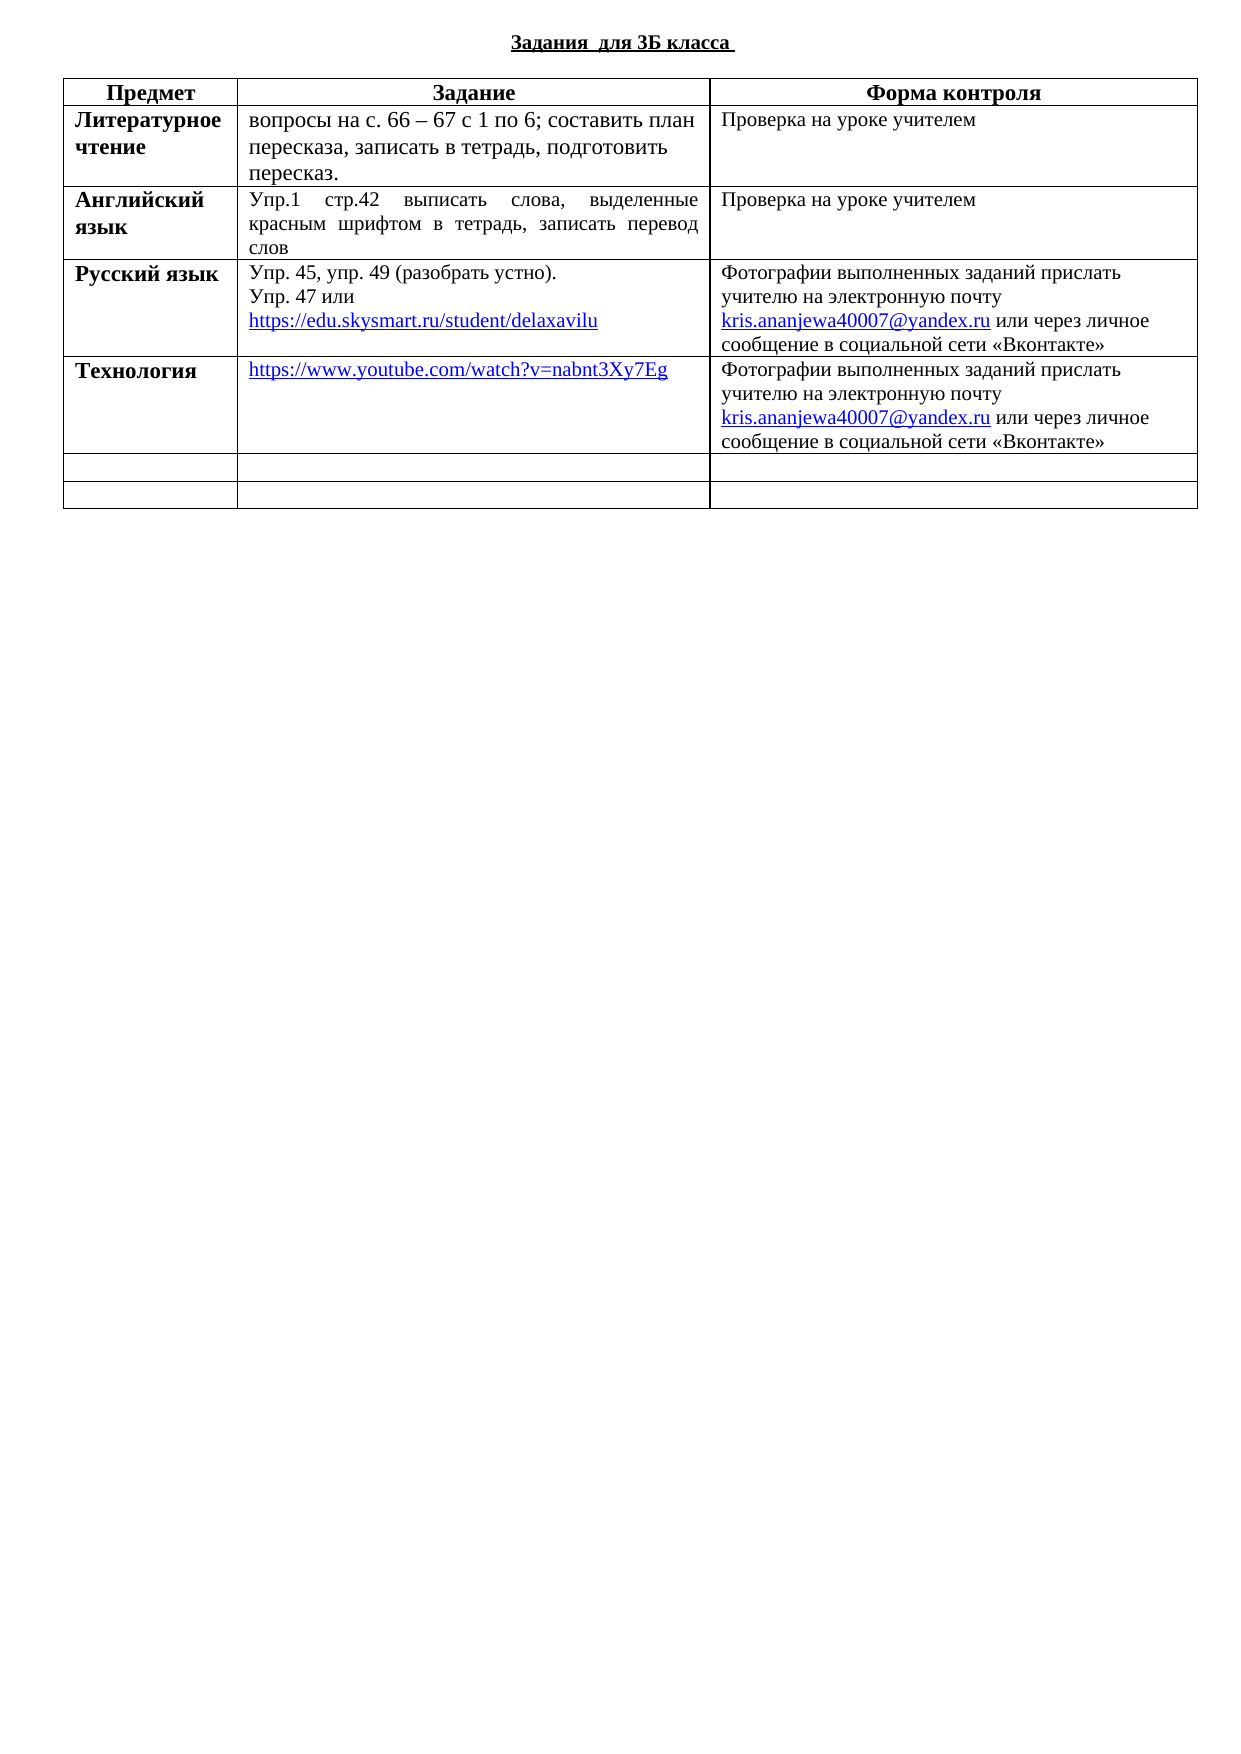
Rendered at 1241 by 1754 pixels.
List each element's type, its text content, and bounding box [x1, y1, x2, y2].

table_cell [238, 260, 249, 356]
table_header Предмет [64, 79, 237, 105]
table_cell https://www.youtube.com/watch?v=nabnt3Xy7Eg [238, 357, 709, 453]
table_cell [711, 454, 1197, 481]
table_cell Фотографии выполненных заданий прислать учителю на электронную почту kris.ananjewa40007@yandex.ru или через личное сообщение в социальной сети «Вконтакте» [711, 357, 1197, 453]
table_cell [238, 482, 709, 508]
table_cell Английский язык [64, 187, 237, 259]
table_header Задание [238, 79, 709, 105]
table_cell [711, 482, 1197, 508]
table_cell [64, 454, 237, 481]
table_cell Проверка на уроке учителем [711, 187, 1197, 259]
table_cell Литературное чтение [64, 106, 237, 186]
table_cell Фотографии выполненных заданий прислать учителю на электронную почту kris.ananjewa40007@yandex.ru или через личное сообщение в социальной сети «Вконтакте» [711, 260, 1197, 356]
table_cell [64, 482, 237, 508]
table_cell Технология [64, 357, 237, 453]
table_cell [238, 454, 709, 481]
table_header Форма контроля [711, 79, 1197, 105]
table_cell Русский язык [64, 260, 237, 356]
table_cell вопросы на с. 66 – 67 с 1 по 6; составить план пересказа, записать в тетрадь, подготовить пересказ. [238, 106, 709, 186]
table_cell Проверка на уроке учителем [711, 106, 1197, 186]
text Задания для 3Б класса [75, 29, 1165, 54]
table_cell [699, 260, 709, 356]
table_cell Упр.1 стр.42 выписать слова, выделенные красным шрифтом в тетрадь, записать перевод слов [238, 187, 709, 259]
